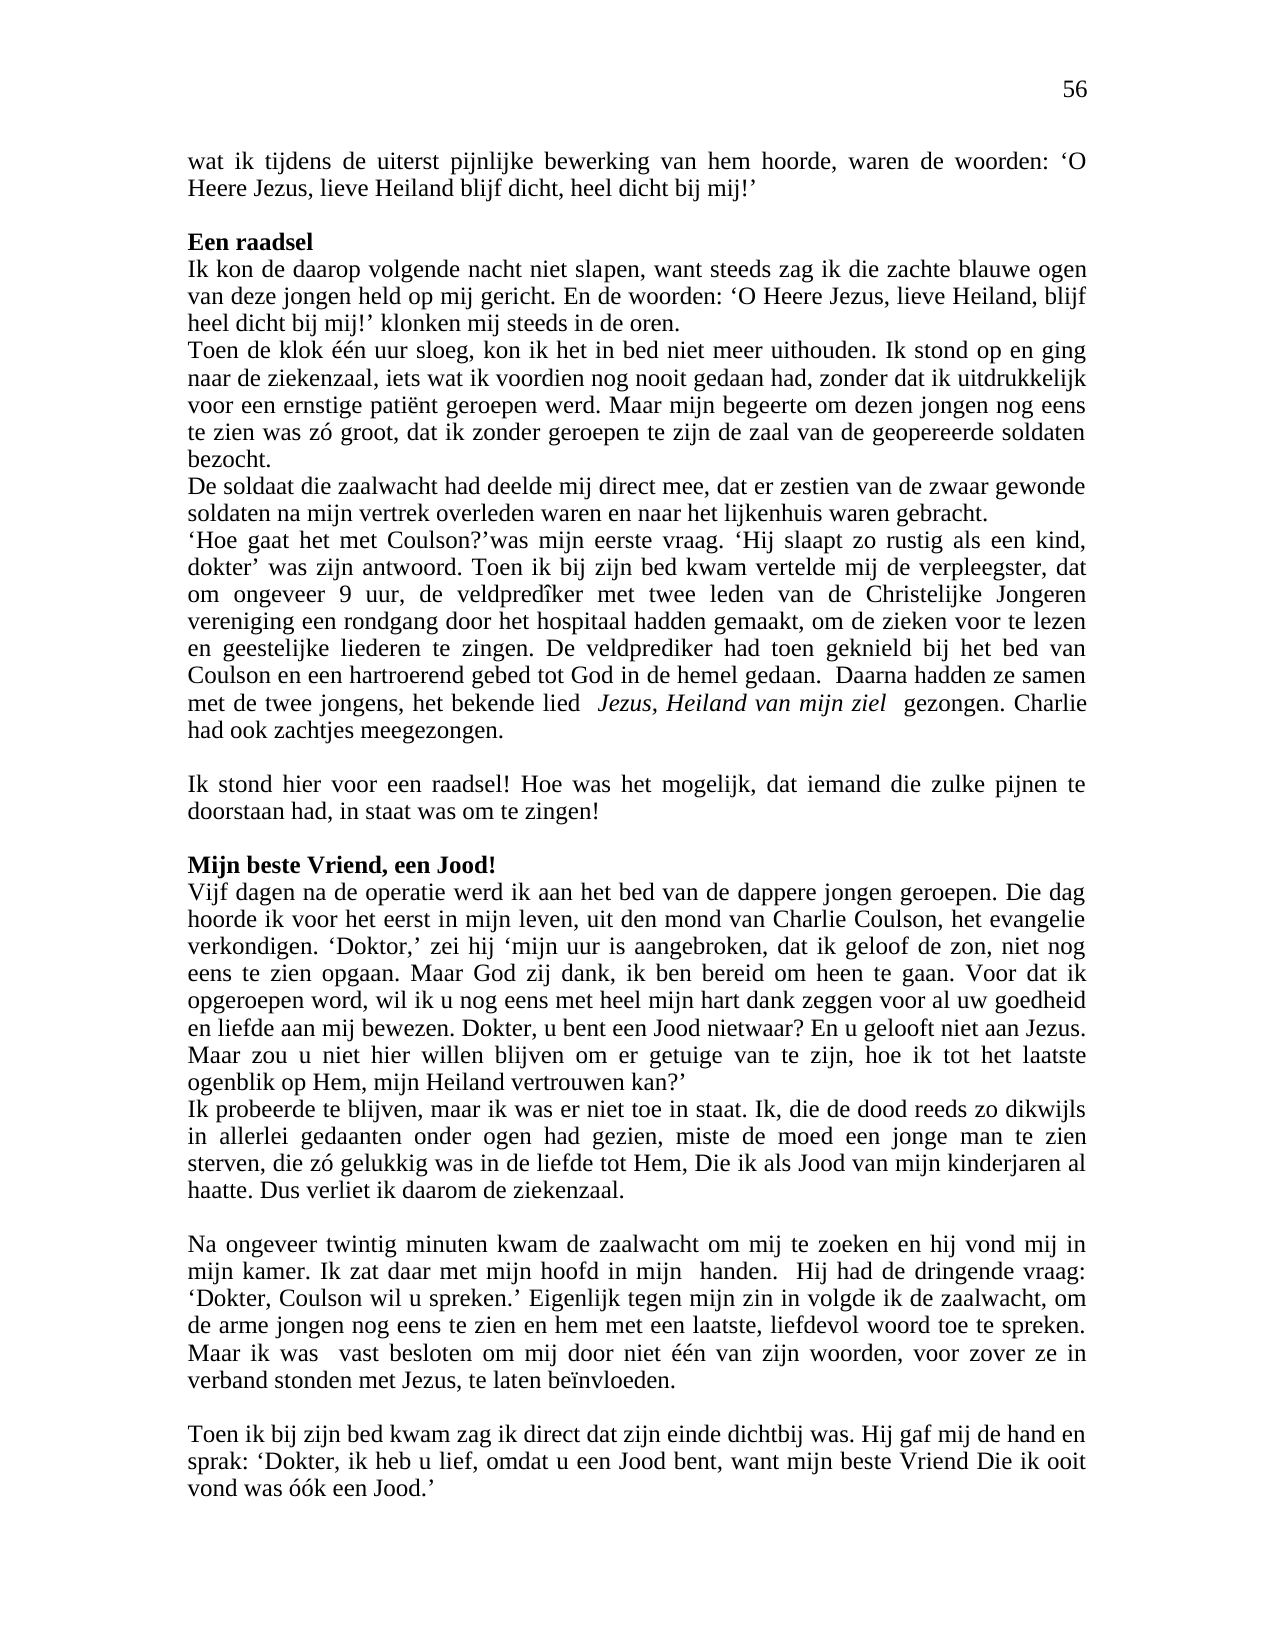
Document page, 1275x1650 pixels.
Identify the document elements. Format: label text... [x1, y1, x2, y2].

text Ik probeerde te blijven, maar ik was er niet toe in staat. Ik, die de dood reeds zo dikwijls in allerlei gedaanten onder ogen had gezien, miste de moed een jonge man te zien sterven, die zó gelukkig was in de liefde tot Hem, Die ik als Jood van mijn kinderjaren al haatte. Dus verliet ik daarom de ziekenzaal. [187, 1096, 1087, 1204]
text Mijn beste Vriend, een Jood! [187, 852, 1087, 879]
text ‘Hoe gaat het met Coulson?’was mijn eerste vraag. ‘Hij slaapt zo rustig als een kind, dokter’ was zijn antwoord. Toen ik bij zijn bed kwam vertelde mij de verpleegster, dat om ongeveer 9 uur, de veldpredîker met twee leden van de Christelijke Jongeren vereniging een rondgang door het hospitaal hadden gemaakt, om de zieken voor te lezen en geestelijke liederen te zingen. De veldprediker had toen geknield bij het bed van Coulson en een hartroerend gebed tot God in de hemel gedaan. Daarna hadden ze samen met de twee jongens, het bekende lied Jezus, Heiland van mijn ziel gezongen. Charlie had ook zachtjes meegezongen. [187, 527, 1087, 743]
text Vijf dagen na de operatie werd ik aan het bed van de dappere jongen geroepen. Die dag hoorde ik voor het eerst in mijn leven, uit den mond van Charlie Coulson, het evangelie verkondigen. ‘Doktor,’ zei hij ‘mijn uur is aangebroken, dat ik geloof de zon, niet nog eens te zien opgaan. Maar God zij dank, ik ben bereid om heen te gaan. Voor dat ik opgeroepen word, wil ik u nog eens met heel mijn hart dank zeggen voor al uw goedheid en liefde aan mij bewezen. Dokter, u bent een Jood nietwaar? En u gelooft niet aan Jezus. Maar zou u niet hier willen blijven om er getuige van te zijn, hoe ik tot het laatste ogenblik op Hem, mijn Heiland vertrouwen kan?’ [187, 879, 1087, 1096]
text Ik kon de daarop volgende nacht niet slapen, want steeds zag ik die zachte blauwe ogen van deze jongen held op mij gericht. En de woorden: ‘O Heere Jezus, lieve Heiland, blijf heel dicht bij mij!’ klonken mij steeds in de oren. [187, 256, 1087, 337]
text Een raadsel [187, 229, 1087, 256]
text Na ongeveer twintig minuten kwam de zaalwacht om mij te zoeken en hij vond mij in mijn kamer. Ik zat daar met mijn hoofd in mijn handen. Hij had de dringende vraag: ‘Dokter, Coulson wil u spreken.’ Eigenlijk tegen mijn zin in volgde ik de zaalwacht, om de arme jongen nog eens te zien en hem met een laatste, liefdevol woord toe te spreken. Maar ik was vast besloten om mij door niet één van zijn woorden, voor zover ze in verband stonden met Jezus, te laten beïnvloeden. [187, 1231, 1087, 1393]
text Ik stond hier voor een raadsel! Hoe was het mogelijk, dat iemand die zulke pijnen te doorstaan had, in staat was om te zingen! [187, 771, 1087, 825]
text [187, 148, 1087, 202]
text Toen ik bij zijn bed kwam zag ik direct dat zijn einde dichtbij was. Hij gaf mij de hand en sprak: ‘Dokter, ik heb u lief, omdat u een Jood bent, want mijn beste Vriend Die ik ooit vond was óók een Jood.’ [187, 1421, 1087, 1502]
text De soldaat die zaalwacht had deelde mij direct mee, dat er zestien van de zwaar gewonde soldaten na mijn vertrek overleden waren en naar het lijkenhuis waren gebracht. [187, 473, 1087, 527]
text Toen de klok één uur sloeg, kon ik het in bed niet meer uithouden. Ik stond op en ging naar de ziekenzaal, iets wat ik voordien nog nooit gedaan had, zonder dat ik uitdrukkelijk voor een ernstige patiënt geroepen werd. Maar mijn begeerte om dezen jongen nog eens te zien was zó groot, dat ik zonder geroepen te zijn de zaal van de geopereerde soldaten bezocht. [187, 337, 1087, 473]
